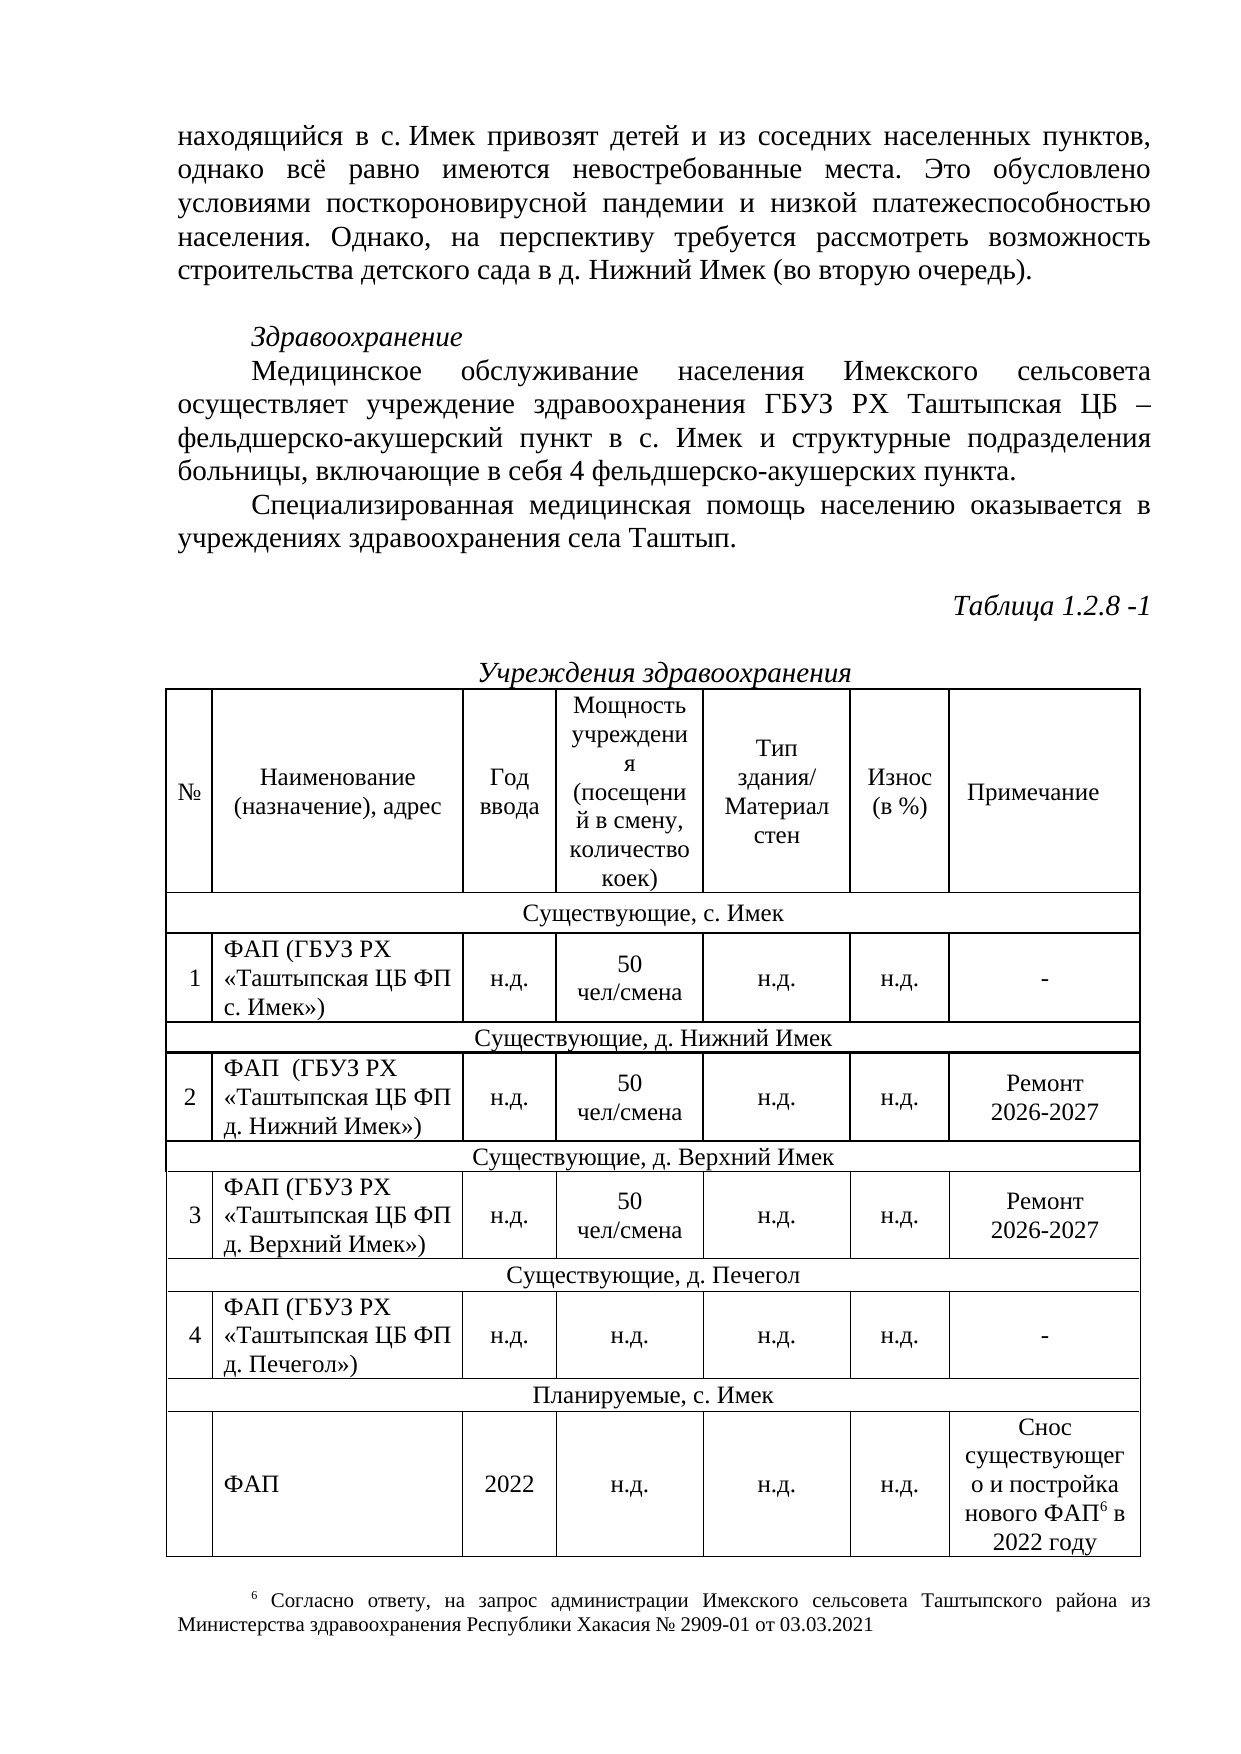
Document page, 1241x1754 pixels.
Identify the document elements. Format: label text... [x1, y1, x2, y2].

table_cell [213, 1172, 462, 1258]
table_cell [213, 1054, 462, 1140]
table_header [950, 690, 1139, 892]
text Таблица 1.2.8 -1 [177, 588, 1152, 621]
text Учреждения здравоохранения [177, 655, 1152, 688]
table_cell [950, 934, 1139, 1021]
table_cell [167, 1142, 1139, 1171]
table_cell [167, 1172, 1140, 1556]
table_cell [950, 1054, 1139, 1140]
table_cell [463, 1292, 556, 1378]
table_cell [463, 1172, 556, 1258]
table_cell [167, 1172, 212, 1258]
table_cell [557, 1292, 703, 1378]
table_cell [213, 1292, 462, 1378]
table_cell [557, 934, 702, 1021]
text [177, 118, 1152, 286]
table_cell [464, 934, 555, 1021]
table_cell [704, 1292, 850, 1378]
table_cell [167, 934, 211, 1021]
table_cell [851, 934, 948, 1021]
text Специализированная медицинская помощь населению оказывается в учреждениях здравоохранения села Таштып. [177, 487, 1152, 554]
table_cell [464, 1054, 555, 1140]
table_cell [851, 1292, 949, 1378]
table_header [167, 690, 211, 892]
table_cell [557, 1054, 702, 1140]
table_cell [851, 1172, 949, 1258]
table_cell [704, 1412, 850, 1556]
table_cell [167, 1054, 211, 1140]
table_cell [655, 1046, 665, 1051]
text Здравоохранение [177, 319, 1152, 353]
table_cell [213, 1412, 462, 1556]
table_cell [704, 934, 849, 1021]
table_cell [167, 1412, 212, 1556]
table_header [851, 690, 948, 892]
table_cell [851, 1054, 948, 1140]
text Медицинское обслуживание населения Имекского сельсовета осуществляет учреждение здравоохранения ГБУЗ РХ Таштыпская ЦБ – фельдшерско-акушерский пункт в с. Имек и структурные подразделения больницы, включающие в себя 4 фельдшерско-акушерских пункта. [177, 353, 1152, 487]
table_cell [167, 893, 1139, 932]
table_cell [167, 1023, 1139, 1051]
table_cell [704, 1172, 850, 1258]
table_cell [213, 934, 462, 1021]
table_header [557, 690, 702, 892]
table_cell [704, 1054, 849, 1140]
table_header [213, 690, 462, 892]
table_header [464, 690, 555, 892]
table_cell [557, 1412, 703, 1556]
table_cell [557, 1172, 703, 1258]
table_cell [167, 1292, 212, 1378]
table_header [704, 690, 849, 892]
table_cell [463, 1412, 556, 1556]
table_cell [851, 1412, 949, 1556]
